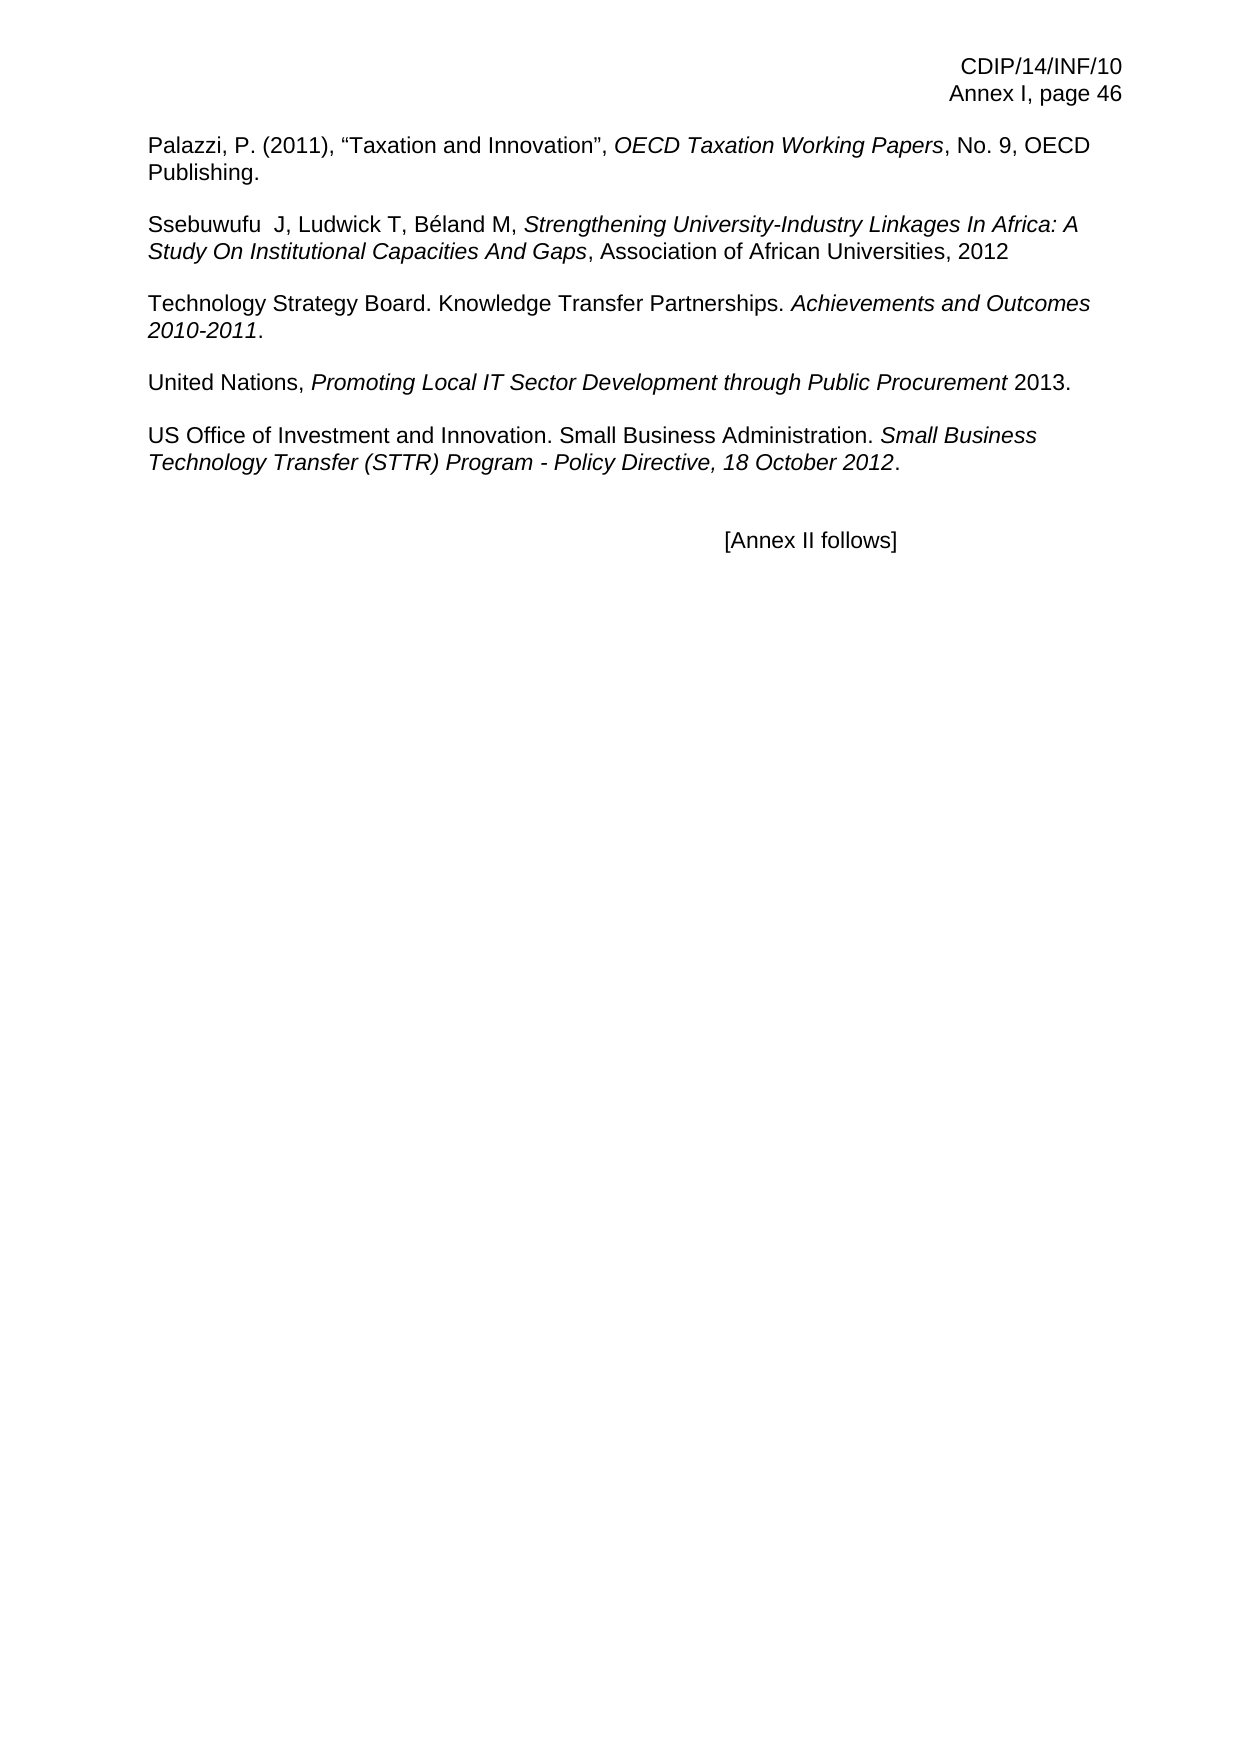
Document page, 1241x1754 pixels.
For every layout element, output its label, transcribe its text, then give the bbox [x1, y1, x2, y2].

text Ssebuwufu J, Ludwick T, Béland M, Strengthening University-Industry Linkages In Africa: A Study On Institutional Capacities And Gaps, Association of African Universities, 2012 [148, 211, 1122, 264]
text US Office of Investment and Innovation. Small Business Administration. Small Business Technology Transfer (STTR) Program - Policy Directive, 18 October 2012. [148, 422, 1122, 475]
text [Annex II follows] [724, 527, 1122, 554]
text Technology Strategy Board. Knowledge Transfer Partnerships. Achievements and Outcomes 2010-2011. [148, 290, 1122, 343]
text United Nations, Promoting Local IT Sector Development through Public Procurement 2013. [148, 369, 1122, 396]
text Palazzi, P. (2011), “Taxation and Innovation”, OECD Taxation Working Papers, No. 9, OECD Publishing. [148, 132, 1122, 185]
